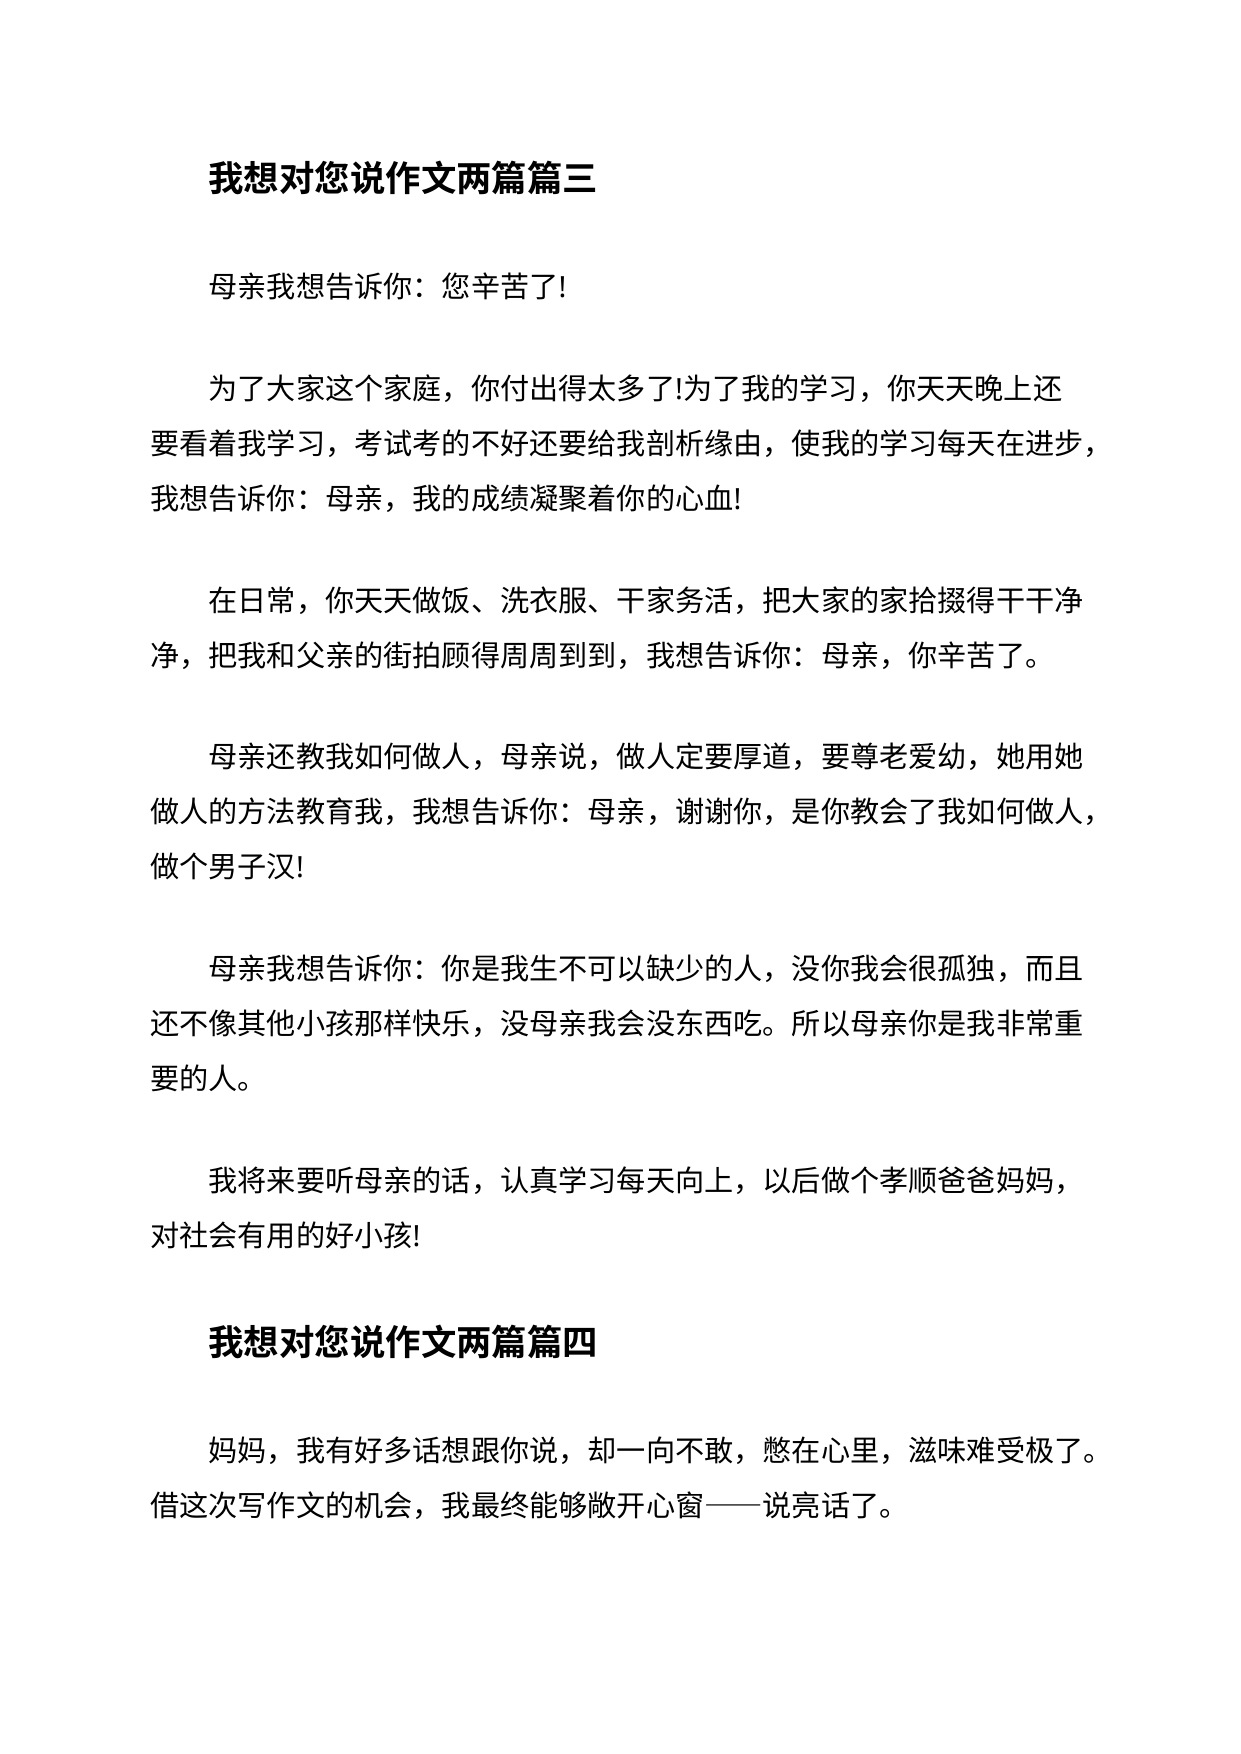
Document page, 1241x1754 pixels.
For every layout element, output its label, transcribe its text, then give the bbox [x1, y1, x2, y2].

text 我想对您说作文两篇篇三 [150, 150, 1090, 201]
text 母亲我想告诉你：您辛苦了! [150, 263, 1090, 306]
text 母亲我想告诉你：你是我生不可以缺少的人，没你我会很孤独，而且还不像其他小孩那样快乐，没母亲我会没东西吃。所以母亲你是我非常重要的人。 [150, 946, 1090, 1098]
text 为了大家这个家庭，你付出得太多了!为了我的学习，你天天晚上还要看着我学习，考试考的不好还要给我剖析缘由，使我的学习每天在进步，我想告诉你：母亲，我的成绩凝聚着你的心血! [150, 365, 1090, 518]
text 在日常，你天天做饭、洗衣服、干家务活，把大家的家拾掇得干干净净，把我和父亲的街拍顾得周周到到，我想告诉你：母亲，你辛苦了。 [150, 577, 1090, 674]
text 我将来要听母亲的话，认真学习每天向上，以后做个孝顺爸爸妈妈，对社会有用的好小孩! [150, 1157, 1090, 1254]
text 我想对您说作文两篇篇四 [150, 1314, 1090, 1365]
text 母亲还教我如何做人，母亲说，做人定要厚道，要尊老爱幼，她用她做人的方法教育我，我想告诉你：母亲，谢谢你，是你教会了我如何做人，做个男子汉! [150, 734, 1090, 886]
text 妈妈，我有好多话想跟你说，却一向不敢，憋在心里，滋味难受极了。借这次写作文的机会，我最终能够敞开心窗——说亮话了。 [150, 1428, 1090, 1525]
